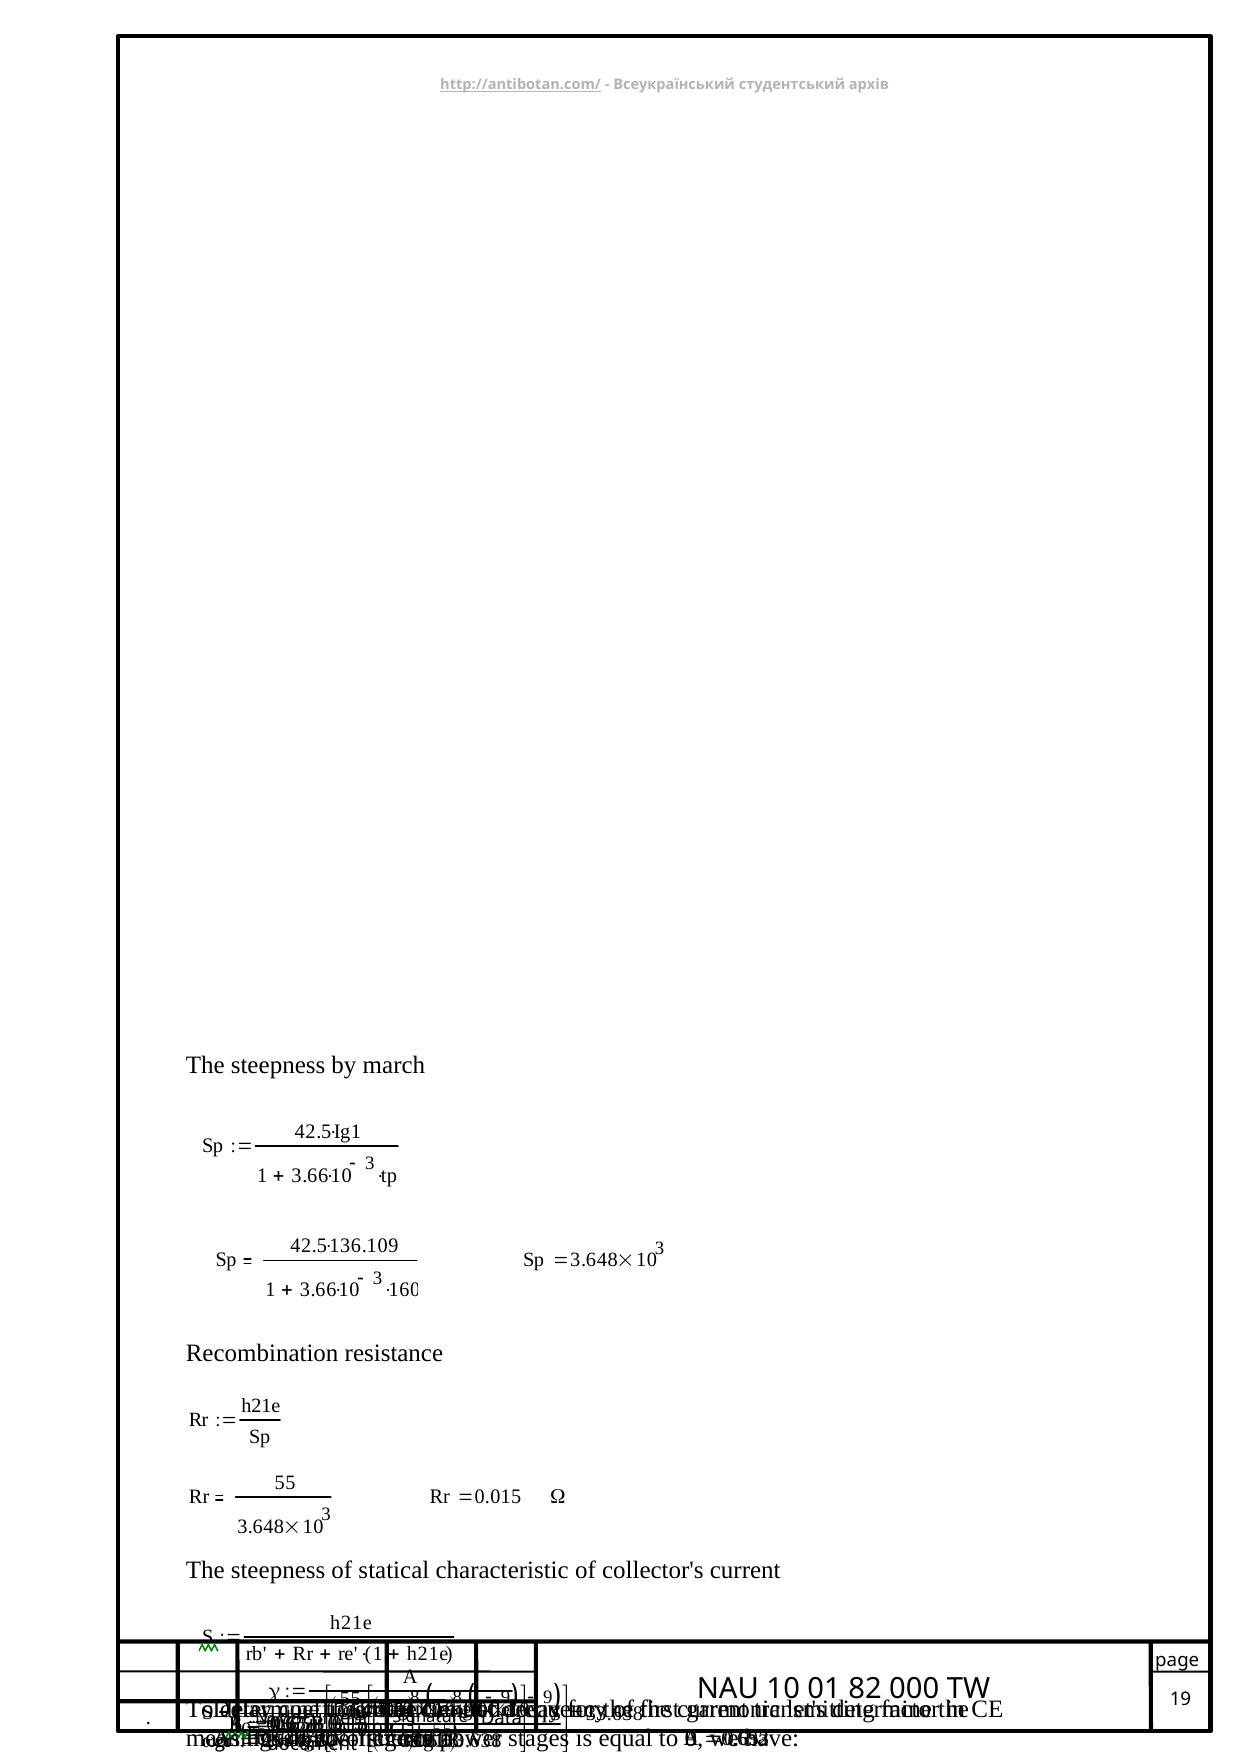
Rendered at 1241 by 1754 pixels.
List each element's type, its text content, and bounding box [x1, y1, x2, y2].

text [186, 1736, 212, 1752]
text Recombination resistance [186, 1338, 601, 1367]
text The steepness of statical characteristic of collector's current [186, 1555, 912, 1583]
text Delay coefficient [212, 1694, 865, 1723]
text The steepness by march [186, 1051, 582, 1079]
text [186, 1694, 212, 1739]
text As the shift voltage in power stages is equal to 0, we have: [212, 1723, 865, 1752]
text the limitted frequency of the current transmitting factor in CE circuit [865, 1694, 1049, 1752]
